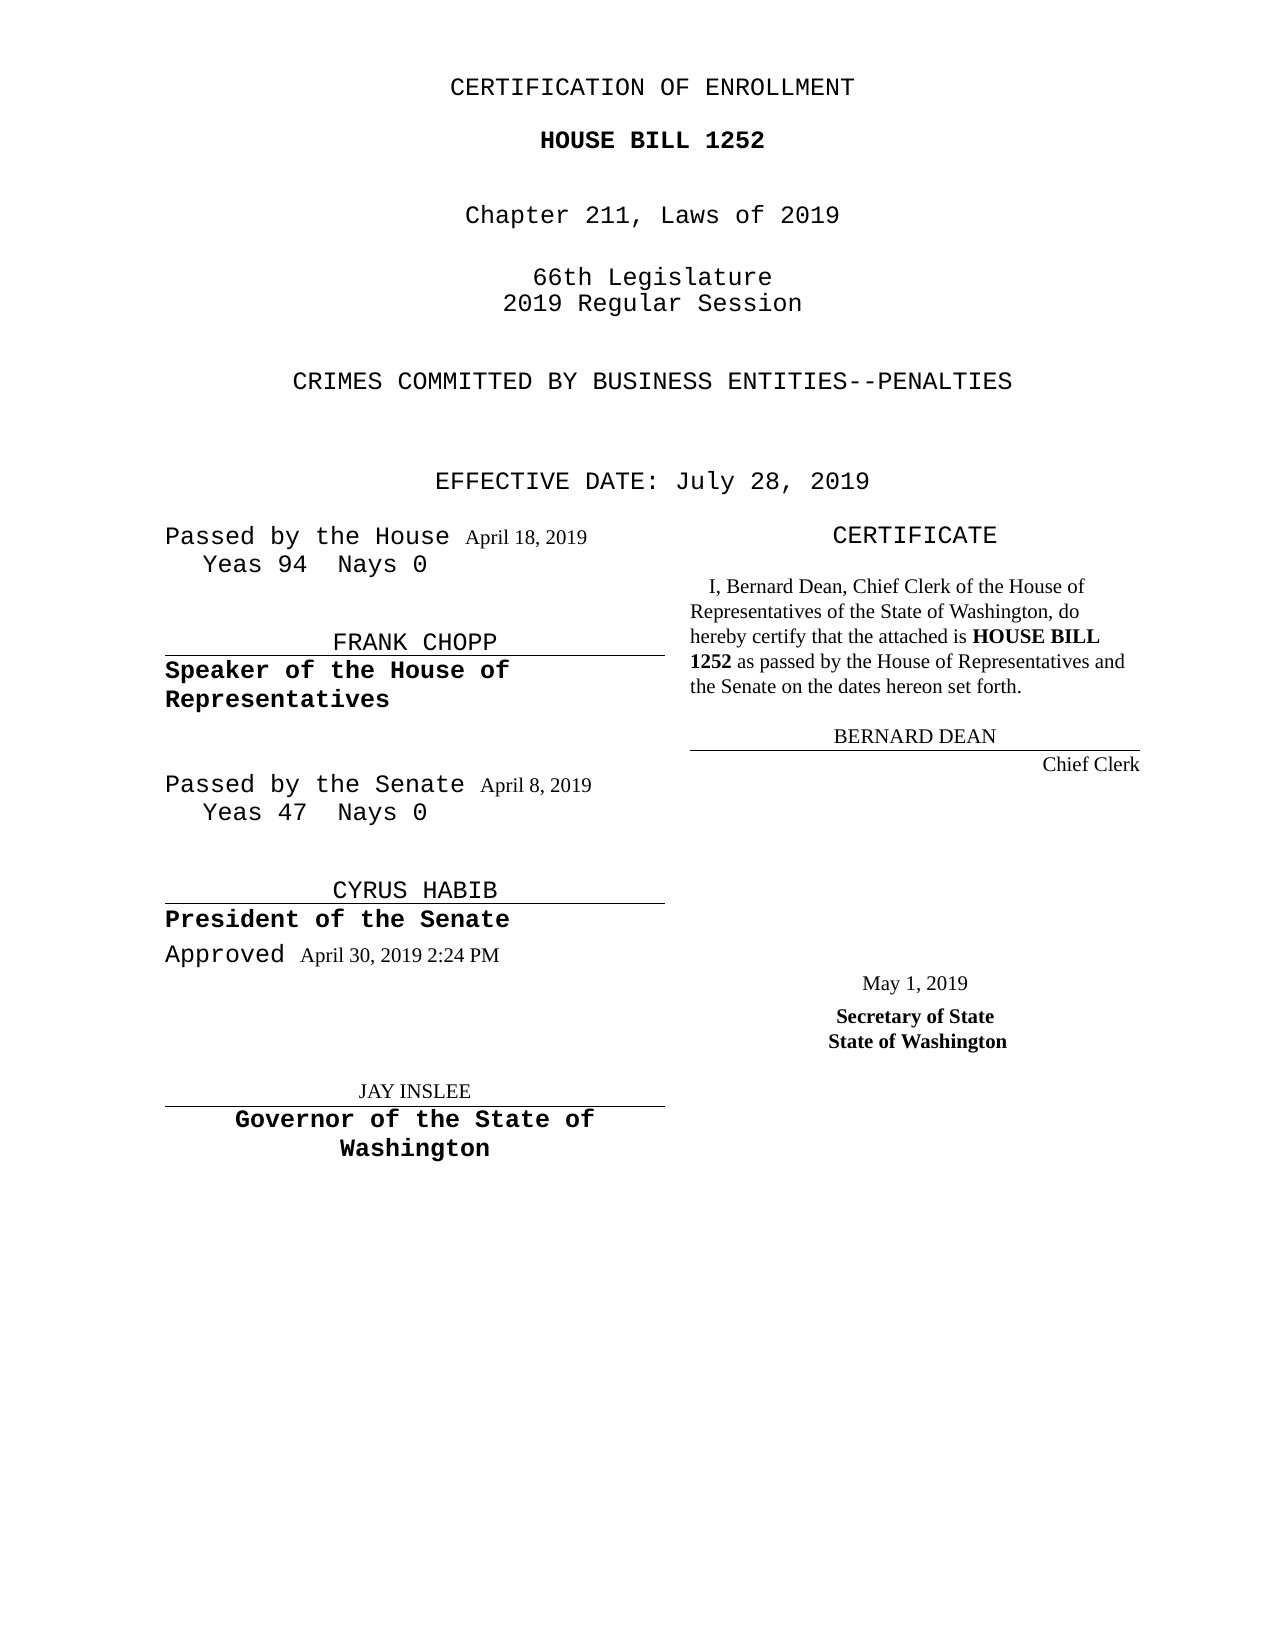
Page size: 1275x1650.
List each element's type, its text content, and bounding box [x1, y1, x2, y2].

text 2019 Regular Session [135, 291, 1170, 319]
text CRIMES COMMITTED BY BUSINESS ENTITIES--PENALTIES [135, 369, 1170, 394]
text EFFECTIVE DATE: July 28, 2019 [135, 469, 1170, 494]
table_cell Approved April 30, 2019 2:24 PM [153, 939, 677, 999]
table_header Passed by the House April 18, 2019 Yeas 94 Nays 0 FRANK CHOPP Speaker of the House of Representatives Passed by the Senate April 8, 2019 Yeas 47 Nays 0 CYRUS HABIB President of the Senate [153, 519, 677, 939]
text CERTIFICATION OF ENROLLMENT [135, 75, 1170, 103]
text HOUSE BILL 1252 [135, 128, 1170, 153]
table_header CERTIFICATE I, Bernard Dean, Chief Clerk of the House of Representatives of the State of Washington, do hereby certify that the attached is HOUSE BILL 1252 as passed by the House of Representatives and the Senate on the dates hereon set forth. BERNARD DEAN Chief Clerk [678, 519, 1152, 939]
table_cell JAY INSLEE Governor of the State of Washington [153, 1000, 677, 1168]
table_cell May 1, 2019 [678, 939, 1152, 999]
table_cell Secretary of State State of Washington [678, 1000, 1152, 1168]
text Chapter 211, Laws of 2019 [135, 203, 1170, 228]
text 66th Legislature [135, 266, 1170, 291]
